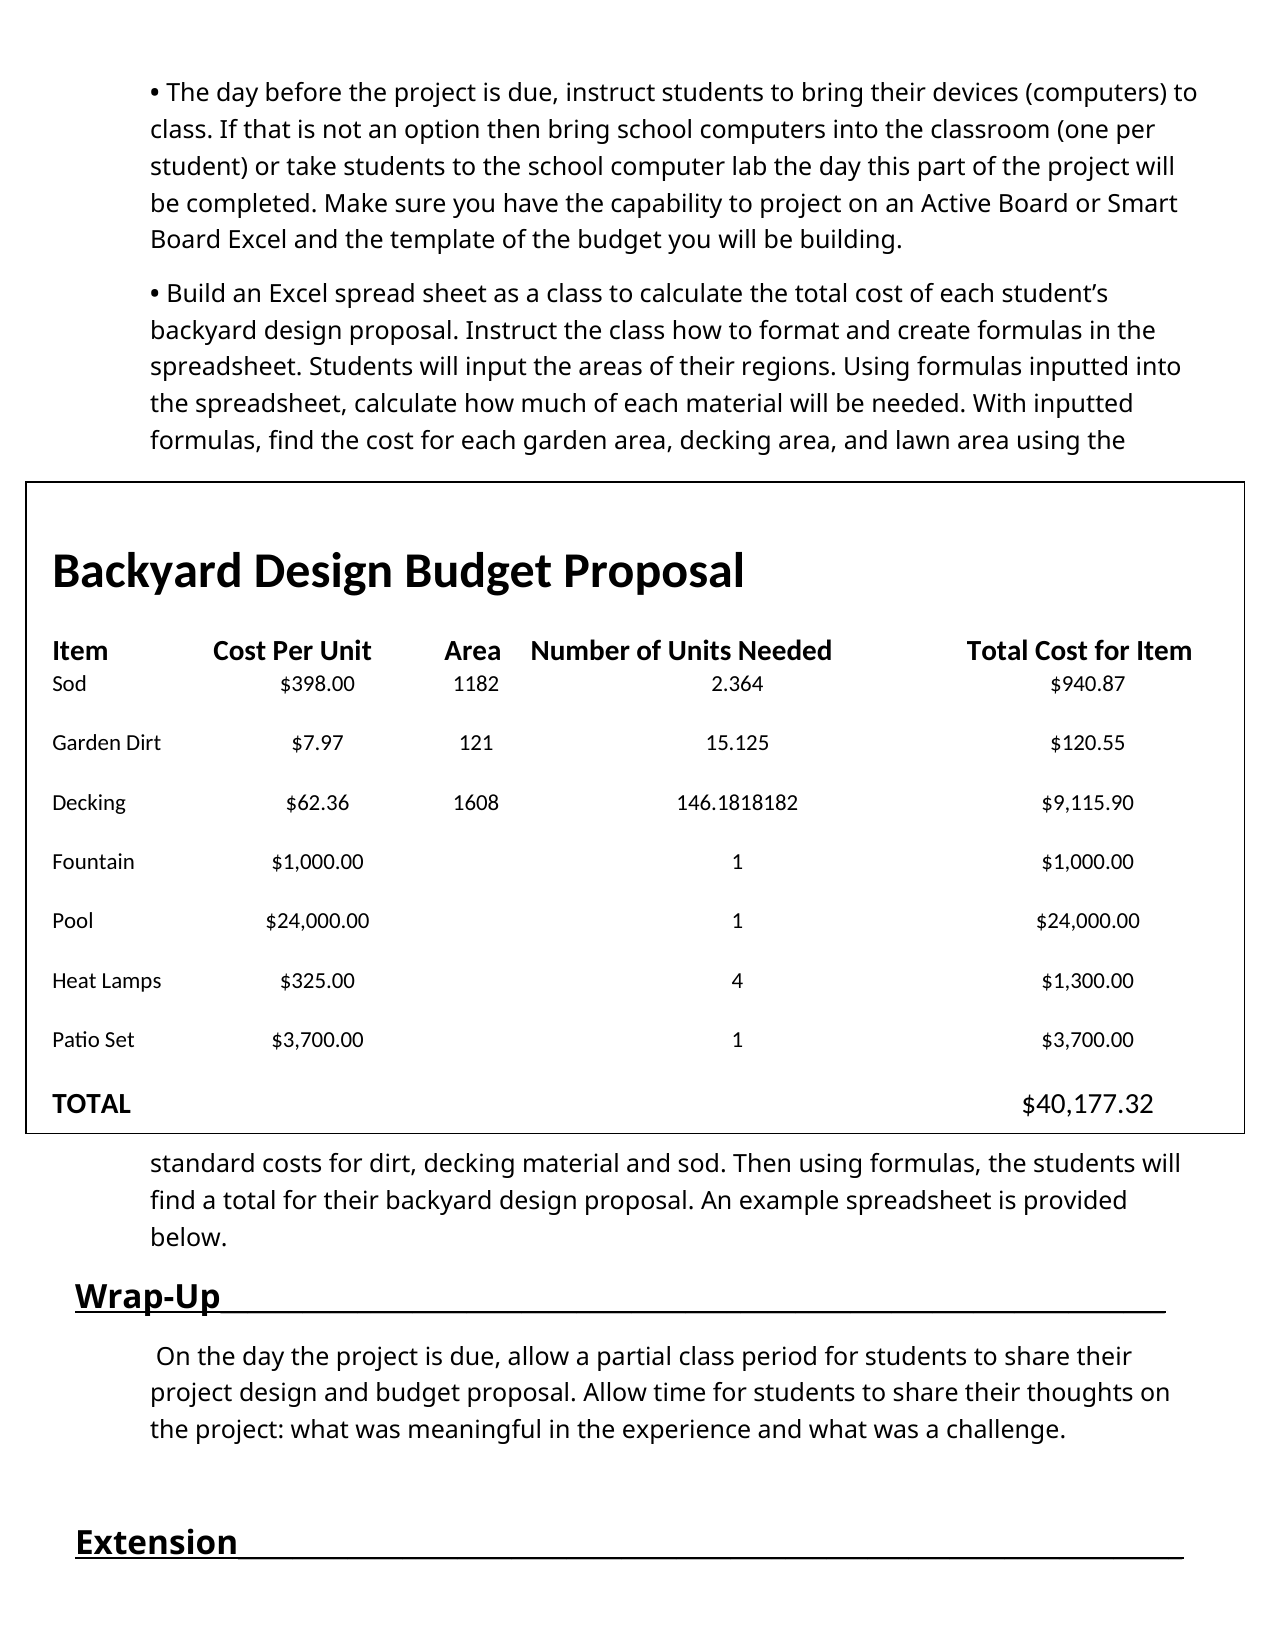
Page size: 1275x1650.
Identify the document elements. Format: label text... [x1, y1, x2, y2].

text • Build an Excel spread sheet as a class to calculate the total cost of each student’s backyard design proposal. Instruct the class how to format and create formulas in the spreadsheet. Students will input the areas of their regions. Using formulas inputted into the spreadsheet, calculate how much of each material will be needed. With inputted formulas, find the cost for each garden area, decking area, and lawn area using the standard costs for dirt, decking material and sod. Then using formulas, the students will find a total for their backyard design proposal. An example spreadsheet is provided below. [150, 1134, 1200, 1253]
text Extension_____________________________________________________________________ [75, 1519, 1200, 1564]
text • Build an Excel spread sheet as a class to calculate the total cost of each student’s backyard design proposal. Instruct the class how to format and create formulas in the spreadsheet. Students will input the areas of their regions. Using formulas inputted into the spreadsheet, calculate how much of each material will be needed. With inputted formulas, find the cost for each garden area, decking area, and lawn area using the standard costs for dirt, decking material and sod. Then using formulas, the students will find a total for their backyard design proposal. An example spreadsheet is provided below. [150, 276, 1200, 481]
text Wrap-Up_____________________________________________________________________ [75, 1273, 1200, 1318]
text On the day the project is due, allow a partial class period for students to share their project design and budget proposal. Allow time for students to share their thoughts on the project: what was meaningful in the experience and what was a challenge. [150, 1338, 1200, 1446]
text • The day before the project is due, instruct students to bring their devices (computers) to class. If that is not an option then bring school computers into the classroom (one per student) or take students to the school computer lab the day this part of the project will be completed. Make sure you have the capability to project on an Active Board or Smart Board Excel and the template of the budget you will be building. [150, 75, 1200, 256]
